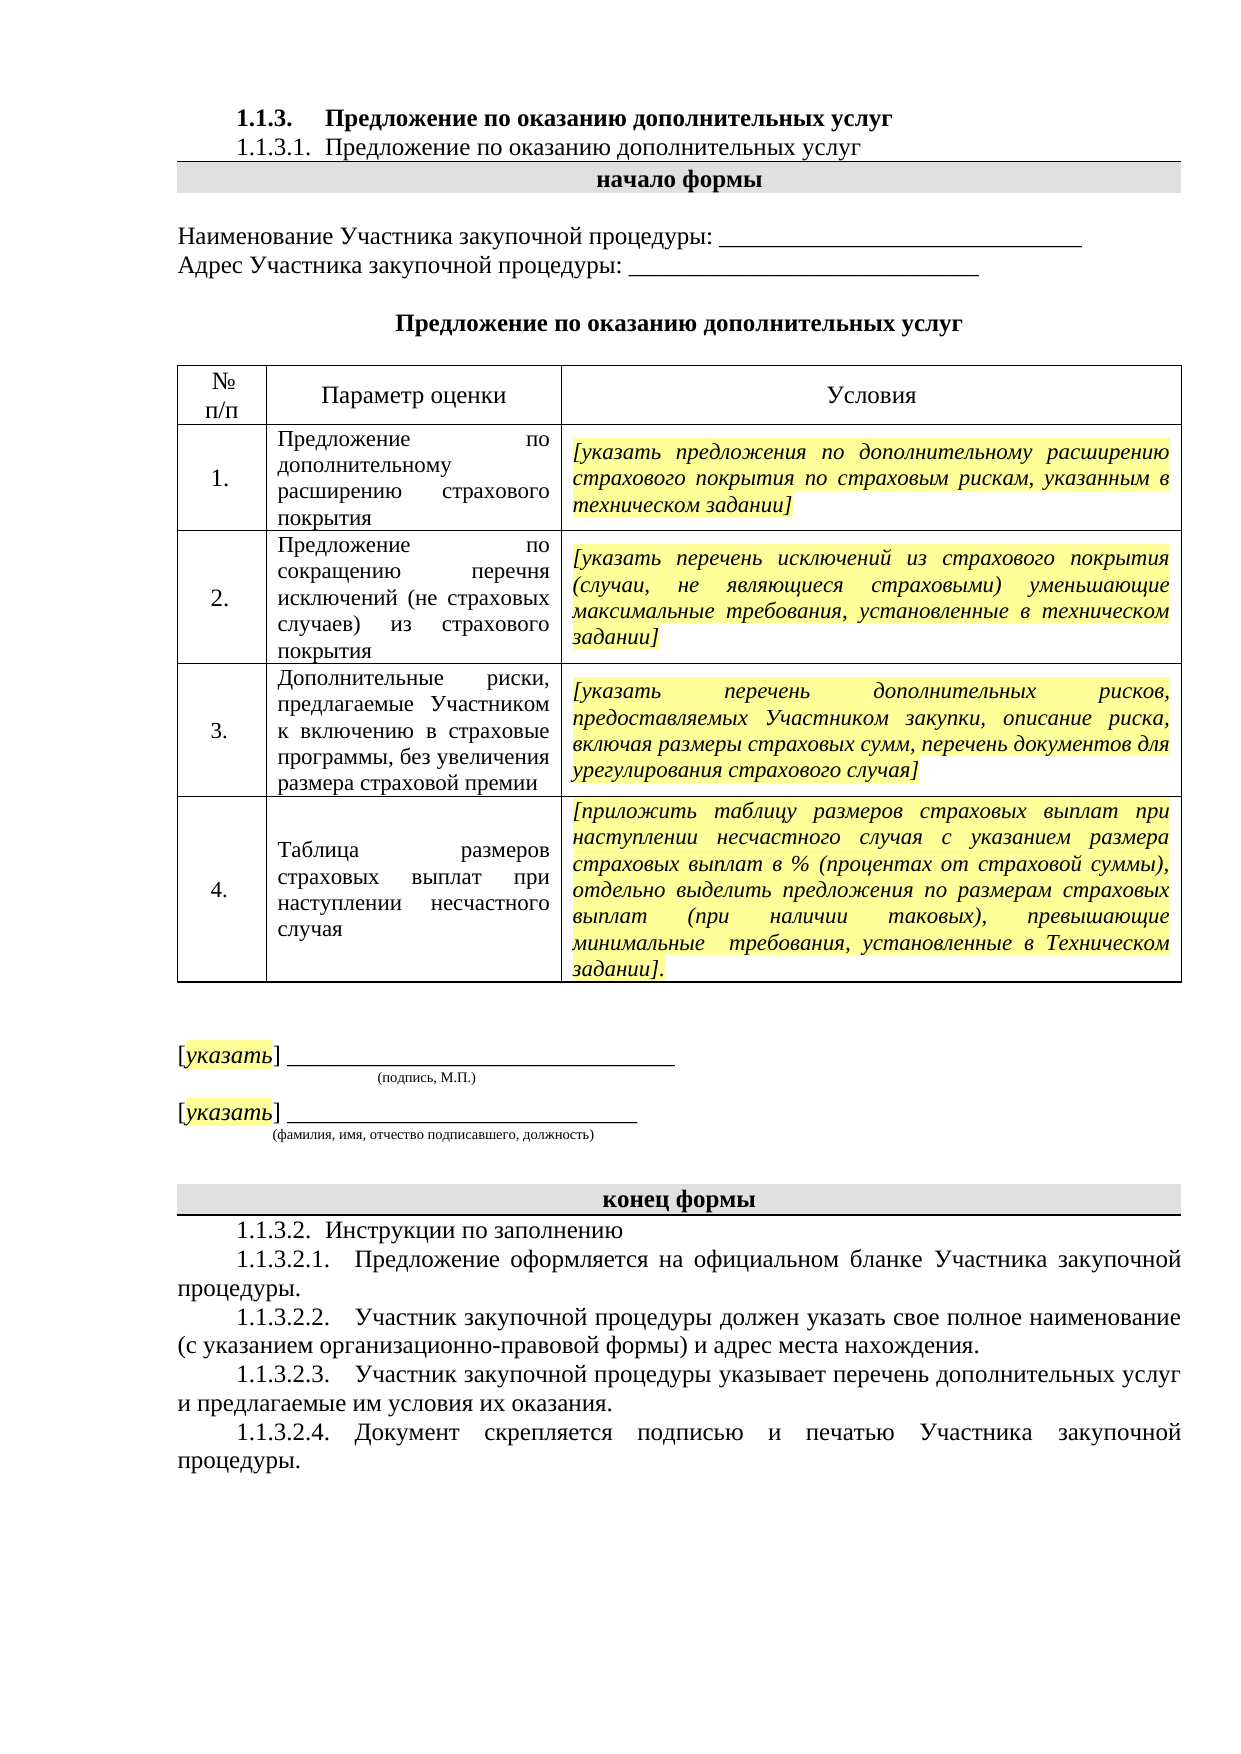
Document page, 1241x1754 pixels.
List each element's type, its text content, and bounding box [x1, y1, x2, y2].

table_cell Дополнительные риски, предлагаемые Участником к включению в страховые программы, без увеличения размера страховой премии [267, 664, 561, 796]
table_header № п/п [178, 366, 266, 424]
text начало формы [177, 162, 1181, 193]
text Наименование Участника закупочной процедуры: _____________________________ [177, 221, 1181, 250]
list Документ скрепляется подписью и печатью Участника закупочной процедуры. [177, 1417, 1181, 1474]
table_cell Предложение по сокращению перечня исключений (не страховых случаев) из страхового покрытия [267, 531, 561, 663]
text Адрес Участника закупочной процедуры: ____________________________ [177, 250, 1181, 279]
table_cell Предложение по дополнительному расширению страхового покрытия [267, 425, 561, 530]
list Предложение оформляется на официальном бланке Участника закупочной процедуры. [177, 1244, 1181, 1302]
table_cell [указать перечень дополнительных рисков, предоставляемых Участником закупки, описание риска, включая размеры страховых сумм, перечень документов для урегулирования страхового случая] [562, 664, 1181, 796]
table_header Условия [562, 366, 1181, 424]
table_cell [178, 797, 266, 981]
list Участник закупочной процедуры указывает перечень дополнительных услуг и предлагаемые им условия их оказания. [177, 1359, 1181, 1417]
text (подпись, М.П.) [177, 1069, 1181, 1097]
table_cell [178, 664, 266, 796]
text конец формы [177, 1184, 1181, 1214]
list Участник закупочной процедуры должен указать свое полное наименование (с указанием организационно-правовой формы) и адрес места нахождения. [177, 1302, 1181, 1359]
text [указать] ____________________________ [177, 1097, 1181, 1126]
list Предложение по оказанию дополнительных услуг [177, 103, 1181, 132]
table_cell Таблица размеров страховых выплат при наступлении несчастного случая [267, 797, 561, 981]
table_cell [178, 425, 266, 530]
table_cell [178, 531, 266, 663]
table_cell [указать перечень исключений из страхового покрытия (случаи, не являющиеся страховыми) уменьшающие максимальные требования, установленные в техническом задании] [562, 531, 1181, 663]
list Инструкции по заполнению [177, 1216, 1181, 1244]
table_cell [указать предложения по дополнительному расширению страхового покрытия по страховым рискам, указанным в техническом задании] [562, 425, 1181, 530]
text Предложение по оказанию дополнительных услуг [177, 308, 1181, 336]
table_cell [приложить таблицу размеров страховых выплат при наступлении несчастного случая с указанием размера страховых выплат в % (процентах от страховой суммы), отдельно выделить предложения по размерам страховых выплат (при наличии таковых), превышающие минимальные требования, установленные в Техническом задании]. [562, 797, 1181, 981]
text (фамилия, имя, отчество подписавшего, должность) [177, 1126, 1181, 1155]
list Предложение по оказанию дополнительных услуг [177, 132, 1181, 161]
text [указать] _______________________________ [272, 1040, 1181, 1069]
table_header Параметр оценки [267, 366, 561, 424]
